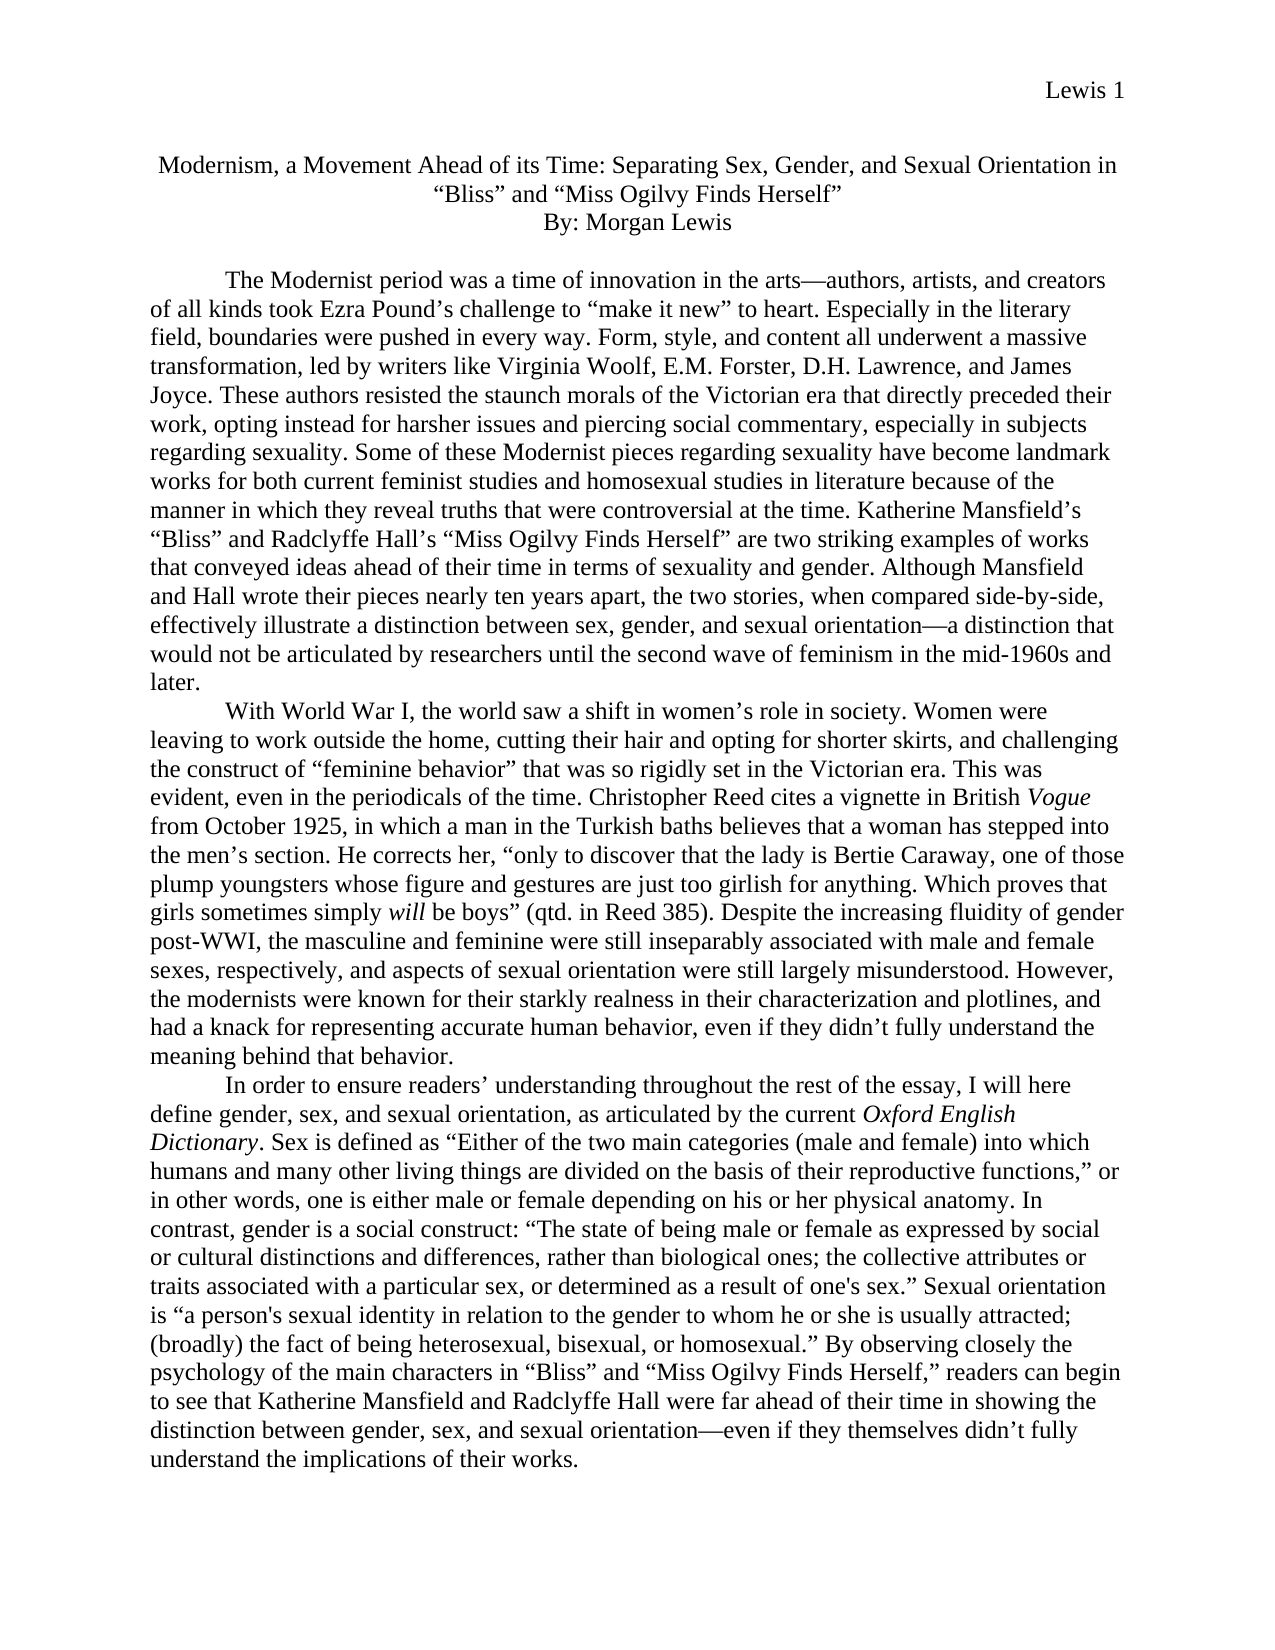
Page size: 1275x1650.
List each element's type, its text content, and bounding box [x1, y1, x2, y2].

text With World War I, the world saw a shift in women’s role in society. Women were leaving to work outside the home, cutting their hair and opting for shorter skirts, and challenging the construct of “feminine behavior” that was so rigidly set in the Victorian era. This was evident, even in the periodicals of the time. Christopher Reed cites a vignette in British Vogue from October 1925, in which a man in the Turkish baths believes that a woman has stepped into the men’s section. He corrects her, “only to discover that the lady is Bertie Caraway, one of those plump youngsters whose figure and gestures are just too girlish for anything. Which proves that girls sometimes simply will be boys” (qtd. in Reed 385). Despite the increasing fluidity of gender post-WWI, the masculine and feminine were still inseparably associated with male and female sexes, respectively, and aspects of sexual orientation were still largely misunderstood. However, the modernists were known for their starkly realness in their characterization and plotlines, and had a knack for representing accurate human behavior, even if they didn’t fully understand the meaning behind that behavior. [150, 696, 1125, 1070]
text By: Morgan Lewis [150, 207, 1125, 236]
text The Modernist period was a time of innovation in the arts—authors, artists, and creators of all kinds took Ezra Pound’s challenge to “make it new” to heart. Especially in the literary field, boundaries were pushed in every way. Form, style, and content all underwent a massive transformation, led by writers like Virginia Woolf, E.M. Forster, D.H. Lawrence, and James Joyce. These authors resisted the staunch morals of the Victorian era that directly preceded their work, opting instead for harsher issues and piercing social commentary, especially in subjects regarding sexuality. Some of these Modernist pieces regarding sexuality have become landmark works for both current feminist studies and homosexual studies in literature because of the manner in which they reveal truths that were controversial at the time. Katherine Mansfield’s “Bliss” and Radclyffe Hall’s “Miss Ogilvy Finds Herself” are two striking examples of works that conveyed ideas ahead of their time in terms of sexuality and gender. Although Mansfield and Hall wrote their pieces nearly ten years apart, the two stories, when compared side-by-side, effectively illustrate a distinction between sex, gender, and sexual orientation—a distinction that would not be articulated by researchers until the second wave of feminism in the mid-1960s and later. [150, 265, 1125, 696]
text In order to ensure readers’ understanding throughout the rest of the essay, I will here define gender, sex, and sexual orientation, as articulated by the current Oxford English Dictionary. Sex is defined as “Either of the two main categories (male and female) into which humans and many other living things are divided on the basis of their reproductive functions,” or in other words, one is either male or female depending on his or her physical anatomy. In contrast, gender is a social construct: “The state of being male or female as expressed by social or cultural distinctions and differences, rather than biological ones; the collective attributes or traits associated with a particular sex, or determined as a result of one's sex.” Sexual orientation is “a person's sexual identity in relation to the gender to whom he or she is usually attracted; (broadly) the fact of being heterosexual, bisexual, or homosexual.” By observing closely the psychology of the main characters in “Bliss” and “Miss Ogilvy Finds Herself,” readers can begin to see that Katherine Mansfield and Radclyffe Hall were far ahead of their time in showing the distinction between gender, sex, and sexual orientation—even if they themselves didn’t fully understand the implications of their works. [150, 1070, 1125, 1472]
text Modernism, a Movement Ahead of its Time: Separating Sex, Gender, and Sexual Orientation in “Bliss” and “Miss Ogilvy Finds Herself” [150, 150, 1125, 207]
